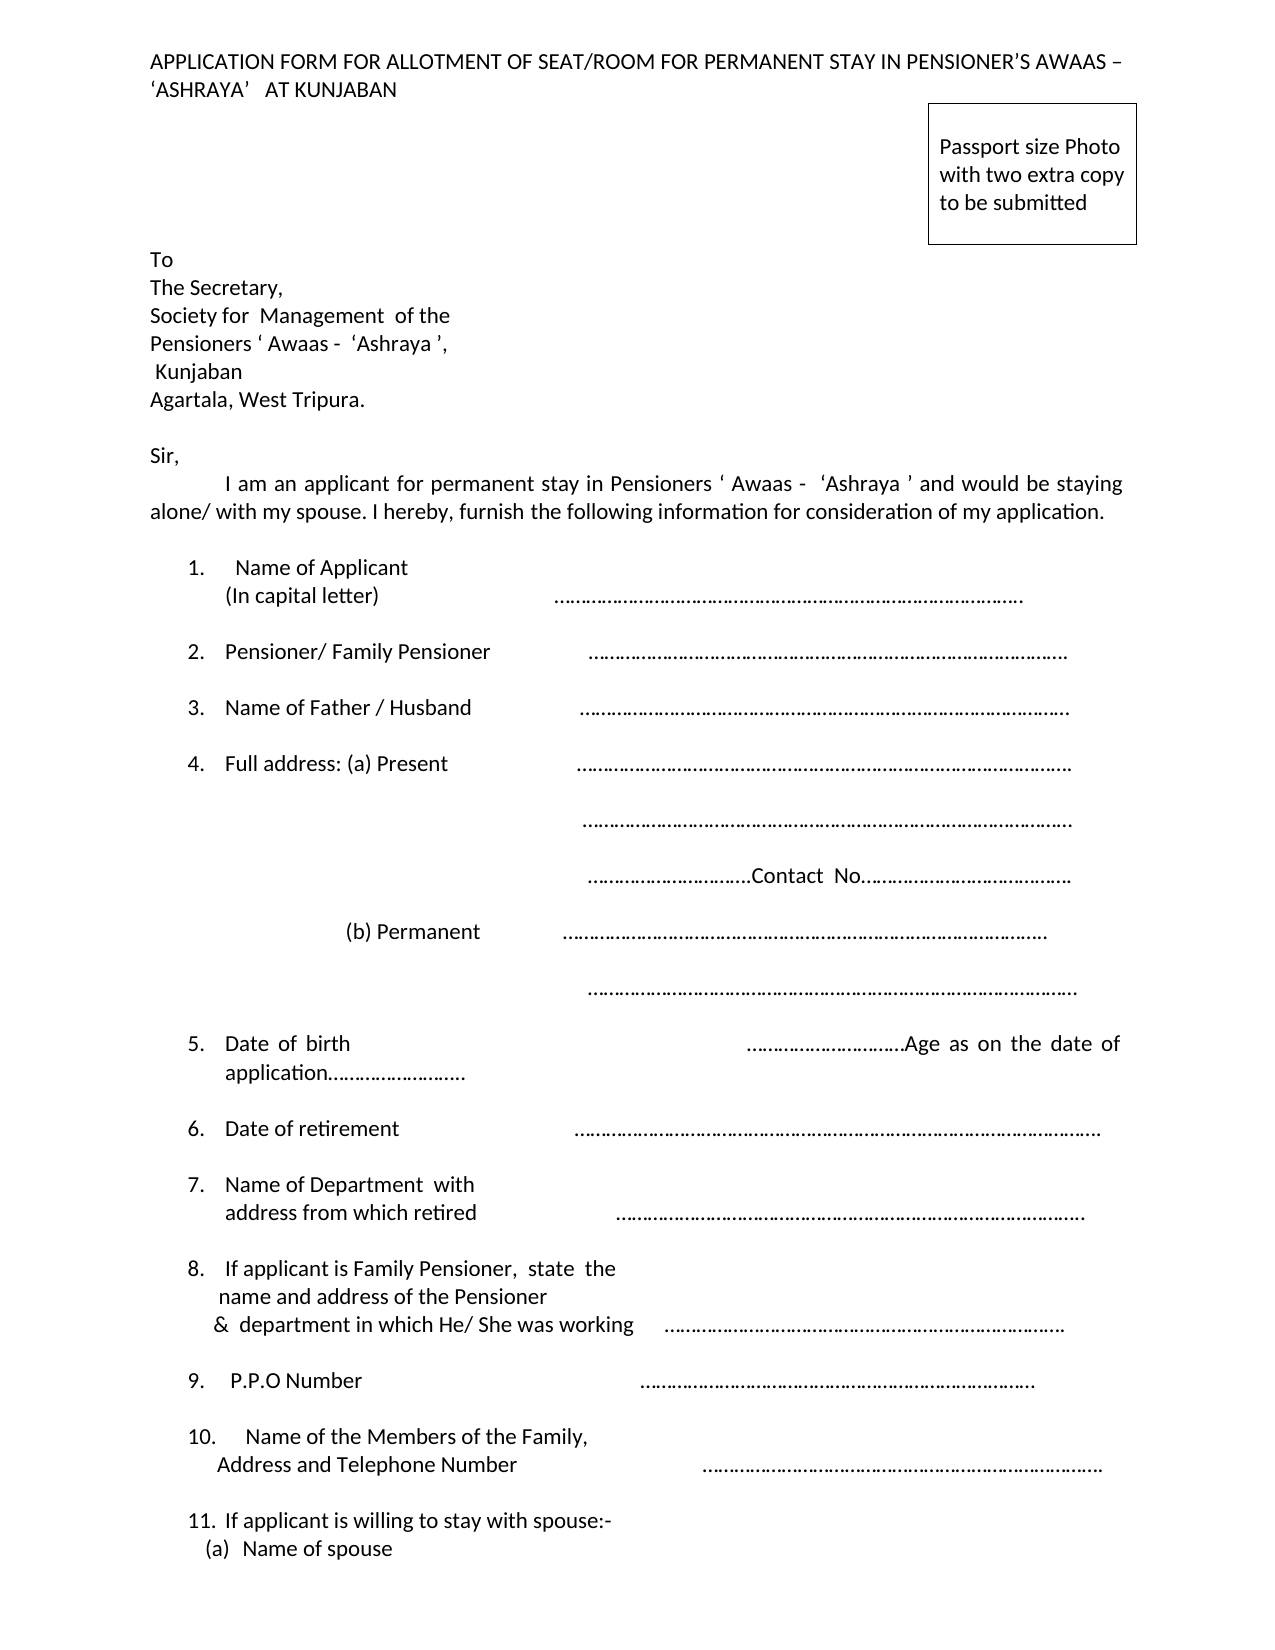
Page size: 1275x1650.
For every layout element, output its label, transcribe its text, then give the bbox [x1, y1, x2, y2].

text & department in which He/ She was working …………………………………………………………………. [187, 1310, 1125, 1338]
list Name of spouse [205, 1534, 1125, 1562]
text ………………………………………………………………………………… [150, 805, 1125, 833]
text Society for Management of the [150, 301, 1125, 329]
text I am an applicant for permanent stay in Pensioners ‘ Awaas - ‘Ashraya ’ and would be staying alone/ with my spouse. I hereby, furnish the following information for consideration of my application. [150, 469, 1125, 525]
text ………………………….Contact No…………………………………. [150, 861, 1125, 889]
text Address and Telephone Number …………………………………………………………………. [150, 1450, 1125, 1478]
text Sir, [150, 441, 1125, 469]
text To [150, 245, 1125, 273]
text The Secretary, [150, 273, 1125, 301]
text Kunjaban [150, 357, 1125, 385]
list Pensioner/ Family Pensioner ………………………………………………………………………………. [187, 637, 1125, 665]
list If applicant is willing to stay with spouse:- [187, 1506, 1125, 1534]
list Name of Father / Husband ………………………………………………………………………………… [187, 693, 1125, 721]
text address from which retired …………………………………………………………………………….. [225, 1198, 1125, 1226]
text APPLICATION FORM FOR ALLOTMENT OF SEAT/ROOM FOR PERMANENT STAY IN PENSIONER’S AWAAS – ‘ASHRAYA’ AT KUNJABAN [150, 47, 1125, 103]
list Name of Department with [187, 1170, 1125, 1198]
list P.P.O Number ………………………………………………………………… [187, 1366, 1125, 1394]
text (In capital letter) …………………………………………………………………………….. [225, 581, 1125, 609]
text (b) Permanent ……………………………………………………………………………….. [150, 917, 1125, 946]
list Date of birth …………………………Age as on the date of application…………………….. [187, 1029, 1125, 1086]
list If applicant is Family Pensioner, state the [187, 1254, 1125, 1282]
list Date of retirement ………………………………………………………………………………………. [187, 1114, 1125, 1142]
text ………………………………………………………………………………… [150, 973, 1125, 1002]
table_header Passport size Photo with two extra copy to be submitted [929, 104, 1136, 244]
list Name of Applicant [187, 553, 1125, 581]
list Name of the Members of the Family, [187, 1422, 1125, 1450]
text Agartala, West Tripura. [150, 385, 1125, 413]
list Full address: (a) Present …………………………………………………………………………………. [187, 749, 1125, 777]
text name and address of the Pensioner [187, 1282, 1125, 1310]
text Pensioners ‘ Awaas - ‘Ashraya ’, [150, 329, 1125, 357]
